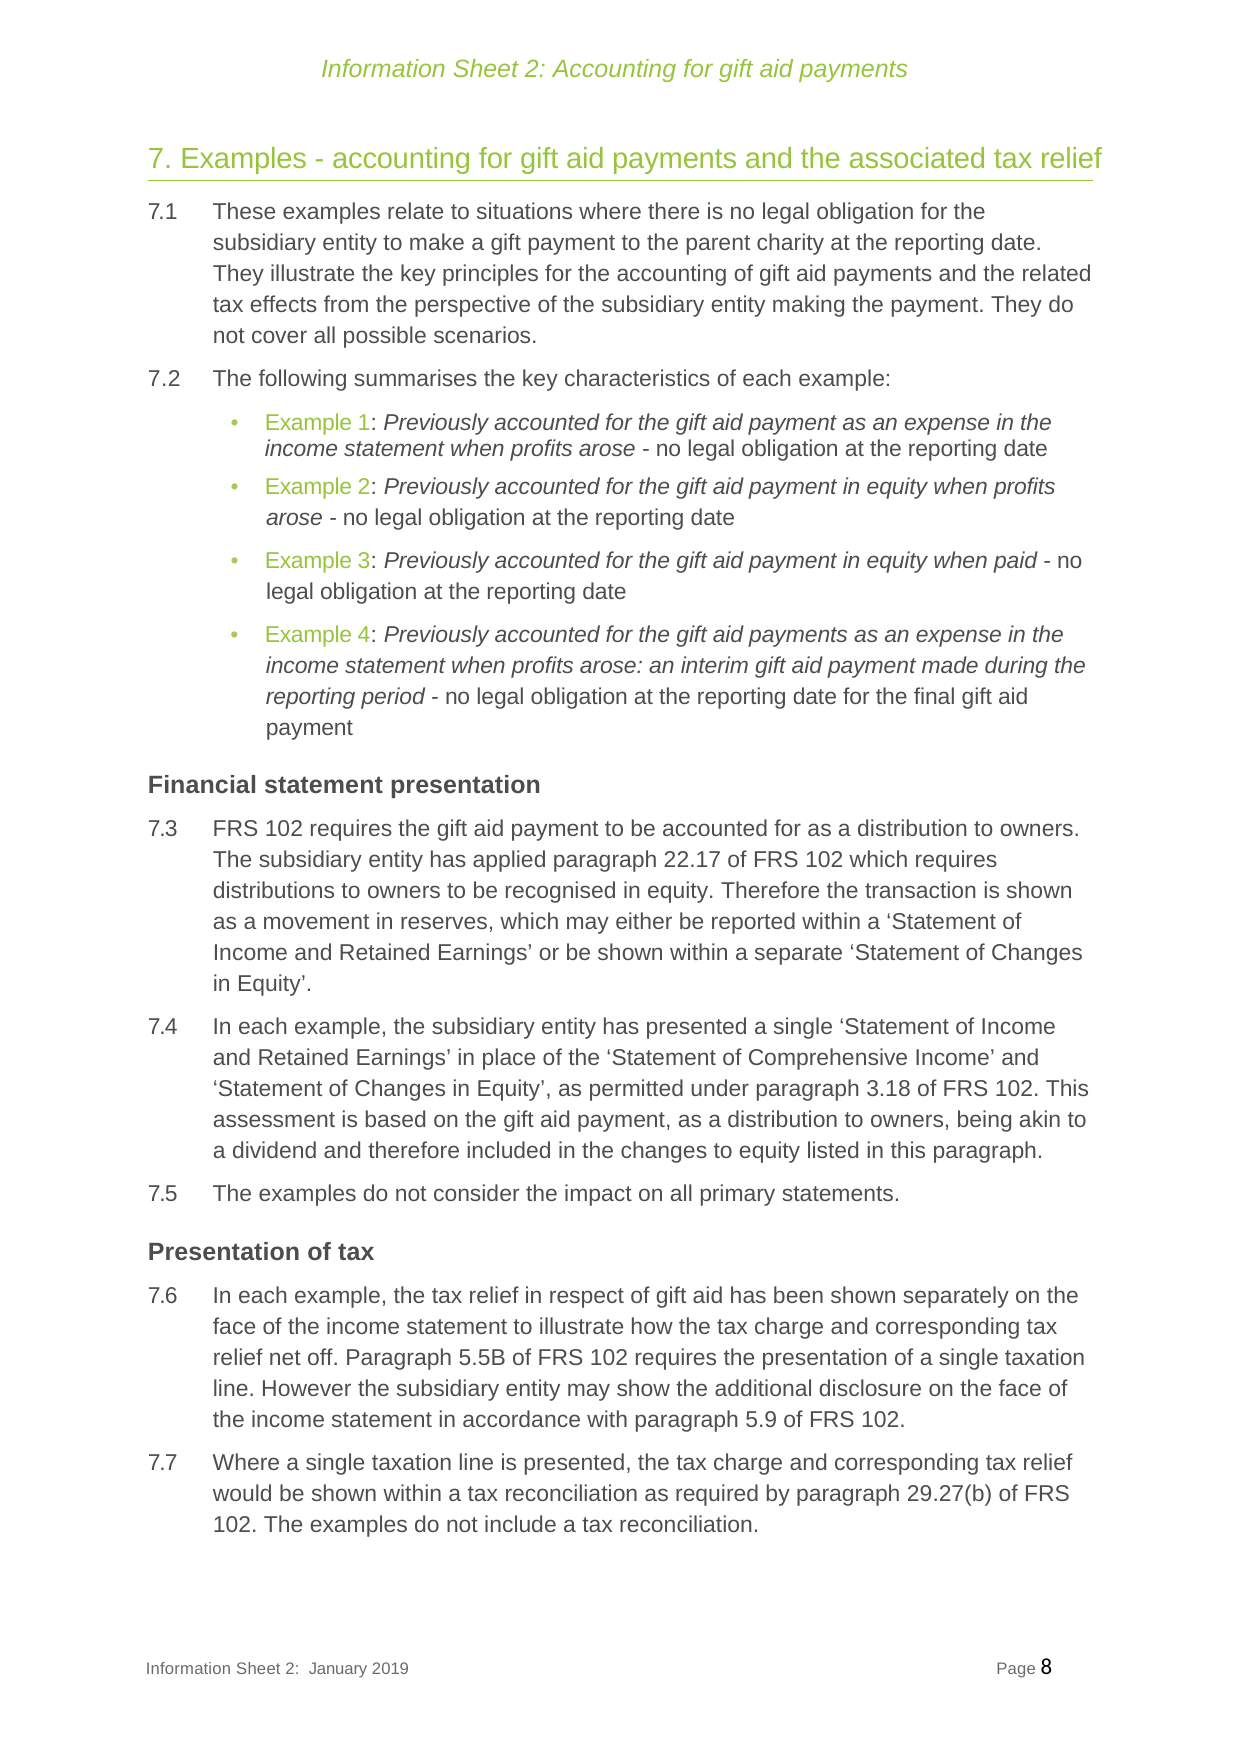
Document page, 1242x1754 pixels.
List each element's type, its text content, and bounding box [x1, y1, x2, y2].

text 7.7 Where a single taxation line is presented, the tax charge and corresponding tax relief would be shown within a tax reconciliation as required by paragraph 29.27(b) of FRS 102. The examples do not include a tax reconciliation. [148, 1449, 1094, 1537]
text • Example 4: Previously accounted for the gift aid payments as an expense in the income statement when profits arose: an interim gift aid payment made during the reporting period - no legal obligation at the reporting date for the final gift aid payment [230, 621, 1094, 740]
text Financial statement presentation [148, 769, 1104, 798]
text • Example 3: Previously accounted for the gift aid payment in equity when paid - no legal obligation at the reporting date [230, 547, 1094, 604]
text 7.4 In each example, the subsidiary entity has presented a single ‘Statement of Income and Retained Earnings’ in place of the ‘Statement of Comprehensive Income’ and ‘Statement of Changes in Equity’, as permitted under paragraph 3.18 of FRS 102. This assessment is based on the gift aid payment, as a distribution to owners, being akin to a dividend and therefore included in the changes to equity listed in this paragraph. [148, 1013, 1094, 1164]
text • Example 1: Previously accounted for the gift aid payment as an expense in the income statement when profits arose - no legal obligation at the reporting date [230, 408, 1094, 461]
text 7.3 FRS 102 requires the gift aid payment to be accounted for as a distribution to owners. The subsidiary entity has applied paragraph 22.17 of FRS 102 which requires distributions to owners to be recognised in equity. Therefore the transaction is shown as a movement in reserves, which may either be reported within a ‘Statement of Income and Retained Earnings’ or be shown within a separate ‘Statement of Changes in Equity’. [148, 815, 1094, 997]
text • Example 2: Previously accounted for the gift aid payment in equity when profits arose - no legal obligation at the reporting date [230, 473, 1094, 531]
text 7.6 In each example, the tax relief in respect of gift aid has been shown separately on the face of the income statement to illustrate how the tax charge and corresponding tax relief net off. Paragraph 5.5B of FRS 102 requires the presentation of a single taxation line. However the subsidiary entity may show the additional disclosure on the face of the income statement in accordance with paragraph 5.9 of FRS 102. [148, 1282, 1094, 1432]
text Presentation of tax [148, 1236, 1104, 1265]
text 7. Examples - accounting for gift aid payments and the associated tax relief [148, 141, 1104, 174]
text 7.5 The examples do not consider the impact on all primary statements. [148, 1180, 1094, 1207]
text 7.1 These examples relate to situations where there is no legal obligation for the subsidiary entity to make a gift payment to the parent charity at the reporting date. They illustrate the key principles for the accounting of gift aid payments and the related tax effects from the perspective of the subsidiary entity making the payment. They do not cover all possible scenarios. [148, 198, 1094, 349]
text 7.2 The following summarises the key characteristics of each example: [148, 365, 1094, 392]
